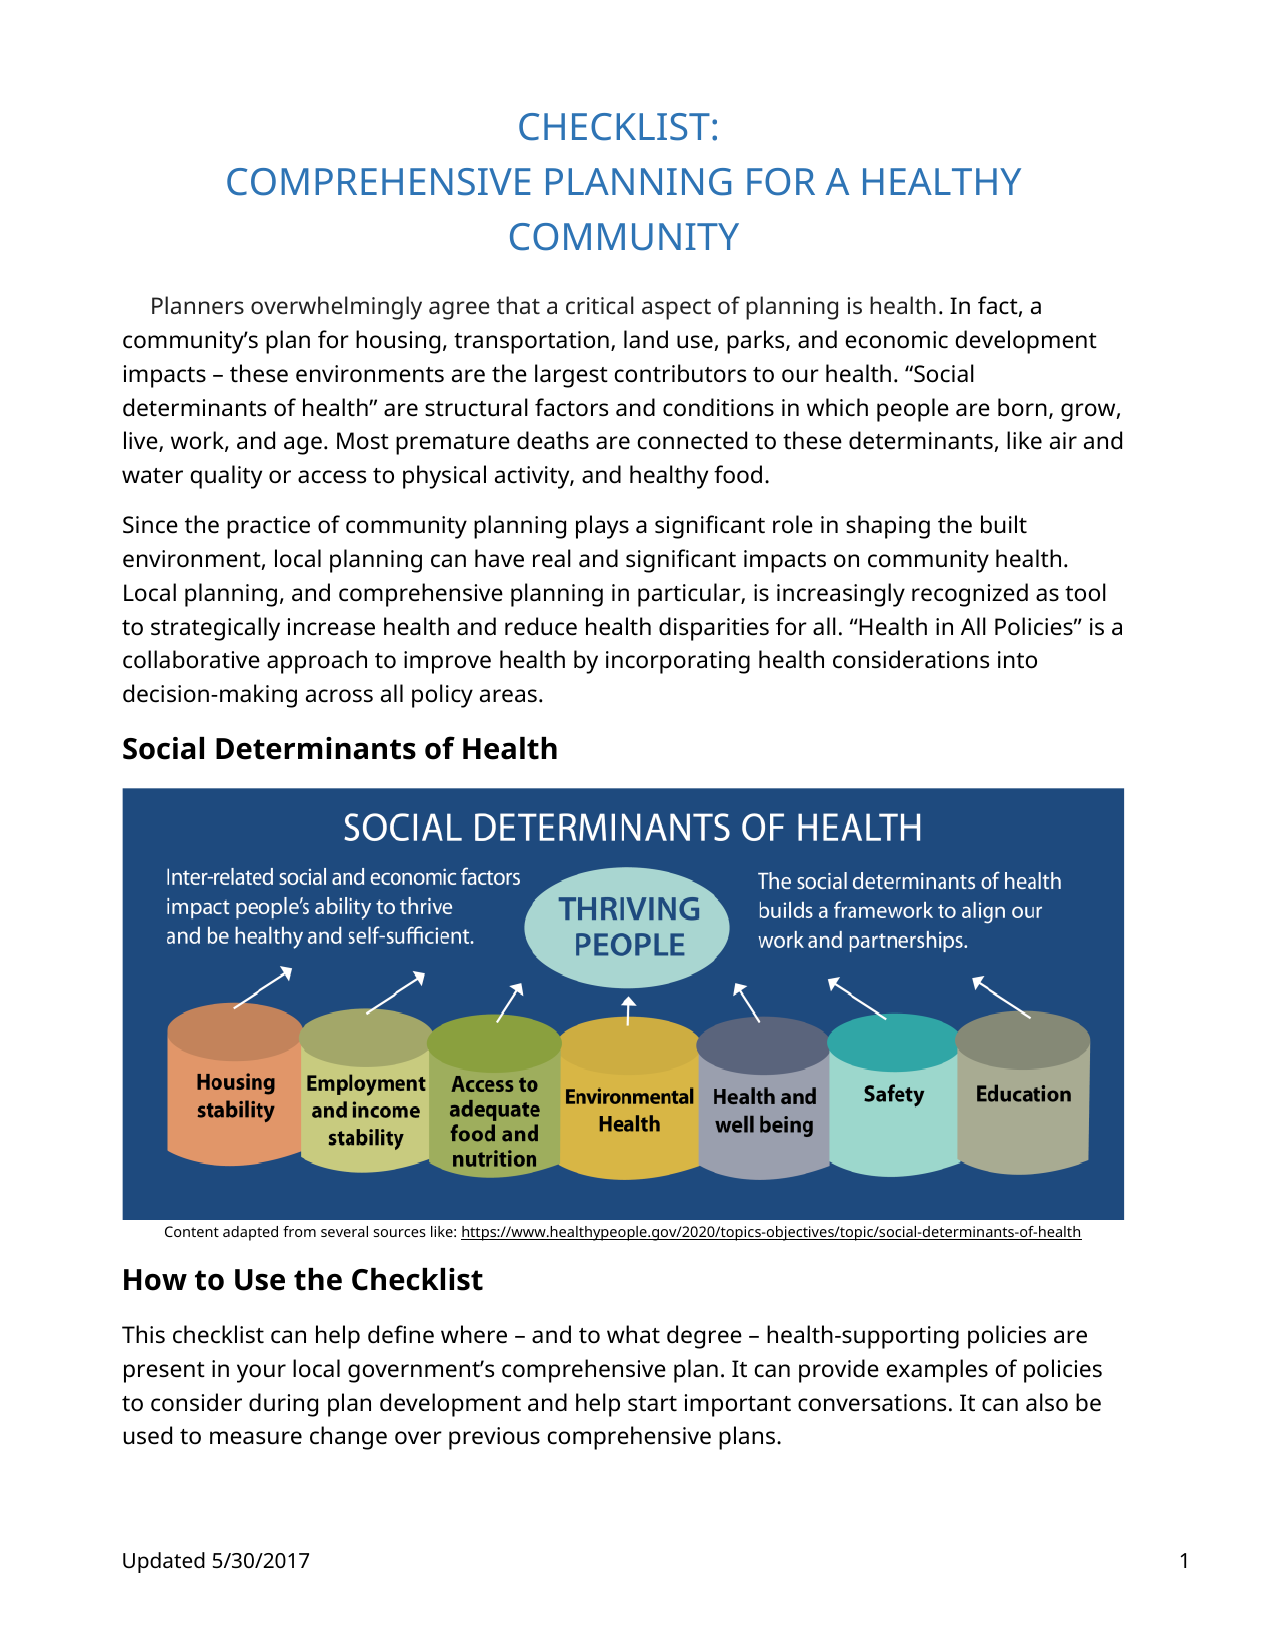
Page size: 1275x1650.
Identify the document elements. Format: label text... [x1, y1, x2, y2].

subtitle Checklist: Comprehensive Planning for a Healthy Community [121, 100, 1125, 261]
text How to Use the Checklist [121, 1259, 1125, 1299]
text Since the practice of community planning plays a significant role in shaping the built environment, local planning can have real and significant impacts on community health. Local planning, and comprehensive planning in particular, is increasingly recognized as tool to strategically increase health and reduce health disparities for all. “Health in All Policies” is a collaborative approach to improve health by incorporating health considerations into decision-making across all policy areas. [122, 509, 1125, 709]
text Social Determinants of Health [122, 729, 1125, 768]
text Planners overwhelmingly agree that a critical aspect of planning is health. In fact, a community’s plan for housing, transportation, land use, parks, and economic development impacts – these environments are the largest contributors to our health. “Social determinants of health” are structural factors and conditions in which people are born, grow, live, work, and age. Most premature deaths are connected to these determinants, like air and water quality or access to physical activity, and healthy food. [122, 290, 1125, 490]
picture [122, 788, 1125, 1220]
text This checklist can help define where – and to what degree – health-supporting policies are present in your local government’s comprehensive plan. It can provide examples of policies to consider during plan development and help start important conversations. It can also be used to measure change over previous comprehensive plans. [122, 1319, 1125, 1452]
